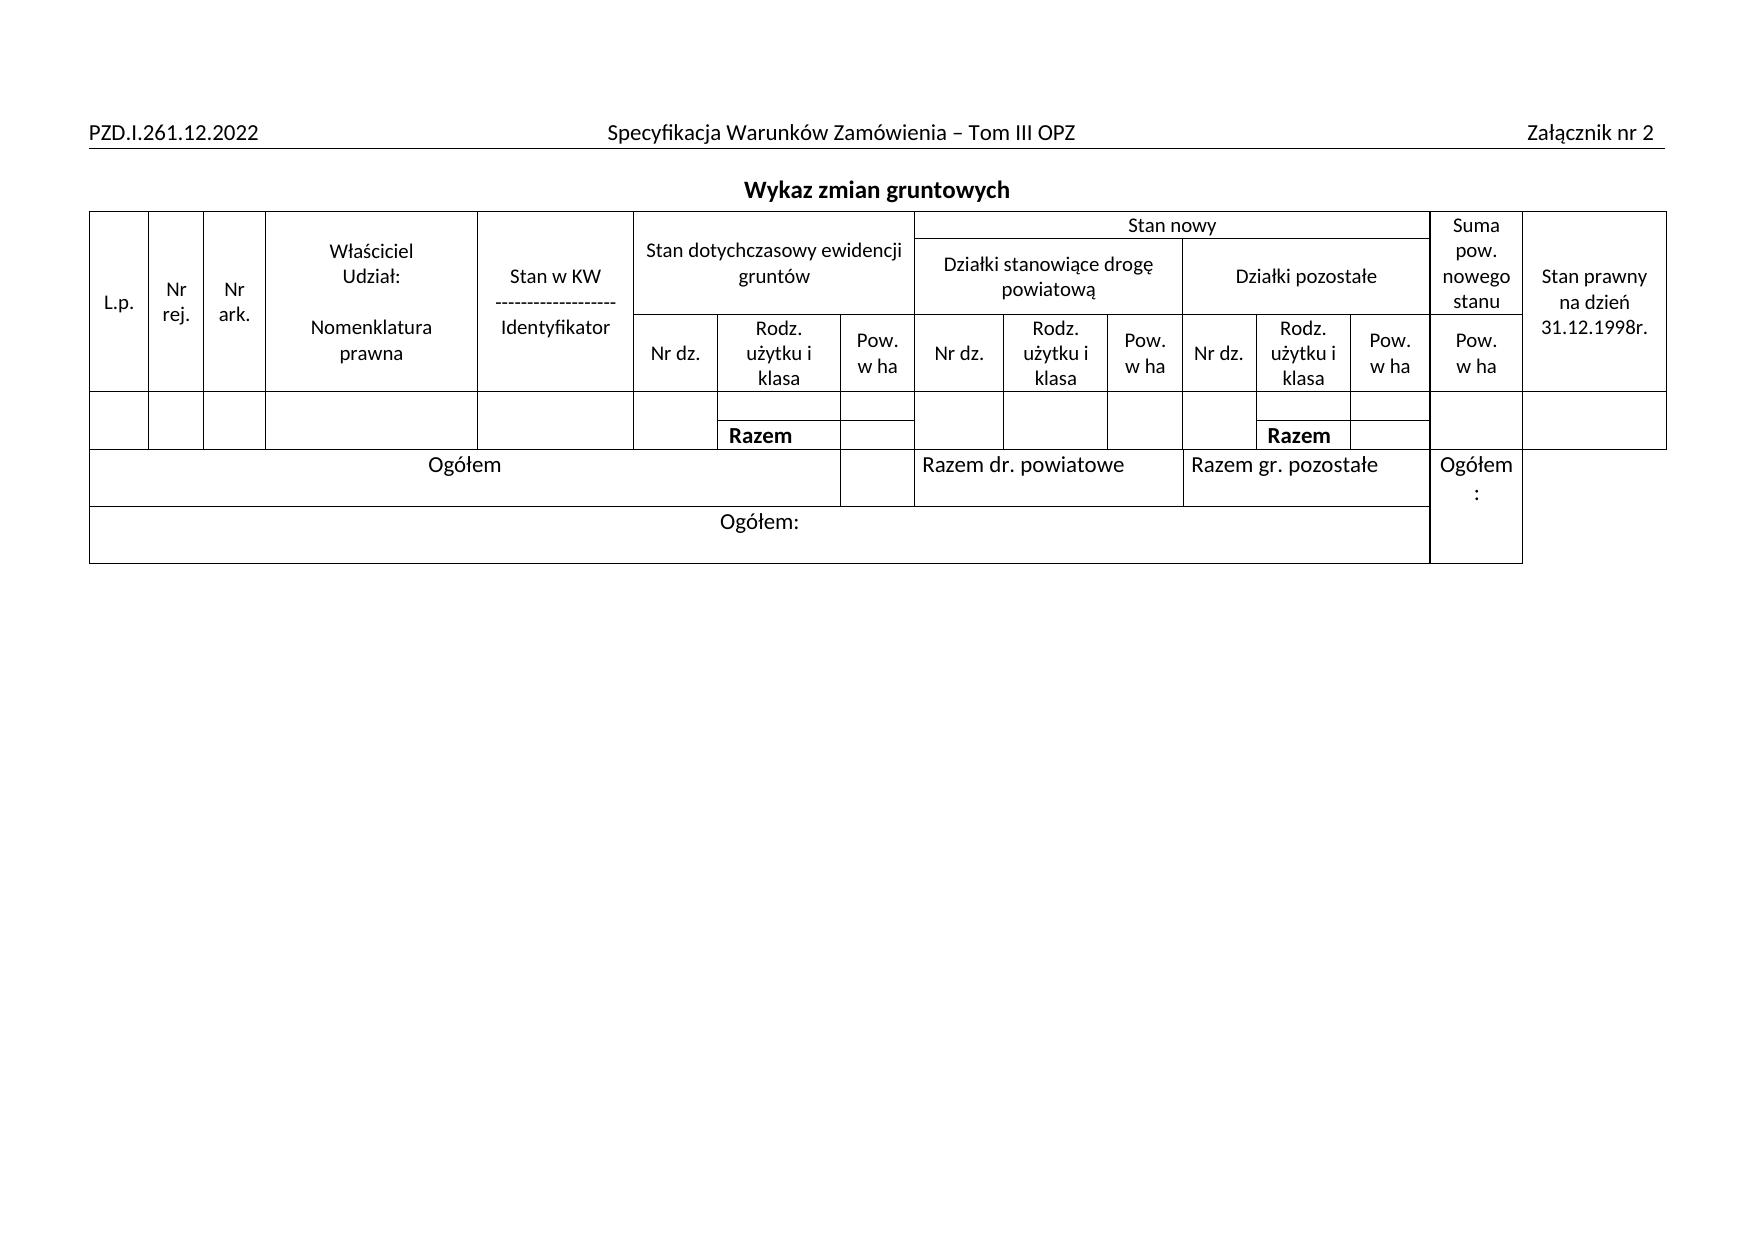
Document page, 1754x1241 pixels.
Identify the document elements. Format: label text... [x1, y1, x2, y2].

table_cell Pow. w ha [1351, 315, 1429, 391]
table_cell Ogółem: [90, 507, 1429, 563]
table_cell [915, 392, 1003, 449]
table_header Stan prawny na dzień 31.12.1998r. [1523, 212, 1666, 391]
table_cell [266, 392, 477, 449]
table_cell [149, 392, 203, 449]
table_cell Pow. w ha [1108, 315, 1182, 391]
table_cell [1351, 392, 1429, 420]
table_cell Razem [718, 421, 840, 449]
table_cell Nr dz. [1183, 315, 1256, 391]
table_header L.p. [90, 212, 148, 391]
table_cell [1257, 392, 1350, 420]
table_cell Ogółem: [1431, 450, 1522, 563]
table_cell Razem gr. pozostałe [1184, 450, 1429, 506]
table_header Nr rej. [149, 212, 203, 391]
table_header Stan w KW ------------------- Identyfikator [478, 212, 633, 391]
table_cell [478, 392, 633, 449]
table_cell Rodz. użytku i klasa [1004, 315, 1107, 391]
table_cell [718, 392, 840, 420]
table_cell [1183, 392, 1256, 449]
table_cell [1004, 392, 1107, 449]
table_cell Nr dz. [915, 315, 1003, 391]
table_cell Rodz. użytku i klasa [718, 315, 840, 391]
table_cell [90, 392, 148, 449]
table_cell Razem dr. powiatowe [915, 450, 1183, 506]
table_cell Razem [1257, 421, 1350, 449]
table_cell [1108, 392, 1182, 449]
table_header Właściciel Udział: Nomenklatura prawna [266, 212, 477, 391]
table_cell Pow. w ha [1431, 315, 1522, 391]
table_cell [1523, 392, 1666, 449]
text Wykaz zmian gruntowych [89, 174, 1665, 205]
table_cell [1351, 421, 1429, 449]
table_cell Działki stanowiące drogę powiatową [915, 239, 1182, 314]
table_cell [841, 421, 914, 449]
table_cell Ogółem [90, 450, 840, 506]
table_cell Pow. w ha [841, 315, 914, 391]
table_header Stan dotychczasowy ewidencji gruntów [634, 212, 914, 314]
table_cell Działki pozostałe [1183, 239, 1429, 314]
table_cell Rodz. użytku i klasa [1257, 315, 1350, 391]
table_header Stan nowy [915, 212, 1429, 237]
table_header Nr ark. [204, 212, 265, 391]
table_cell [841, 392, 914, 420]
table_cell [204, 392, 265, 449]
table_header Suma pow. nowego stanu [1431, 212, 1522, 314]
table_cell Nr dz. [634, 315, 717, 391]
table_cell [841, 450, 914, 506]
table_cell [1431, 392, 1522, 449]
table_cell [634, 392, 717, 449]
